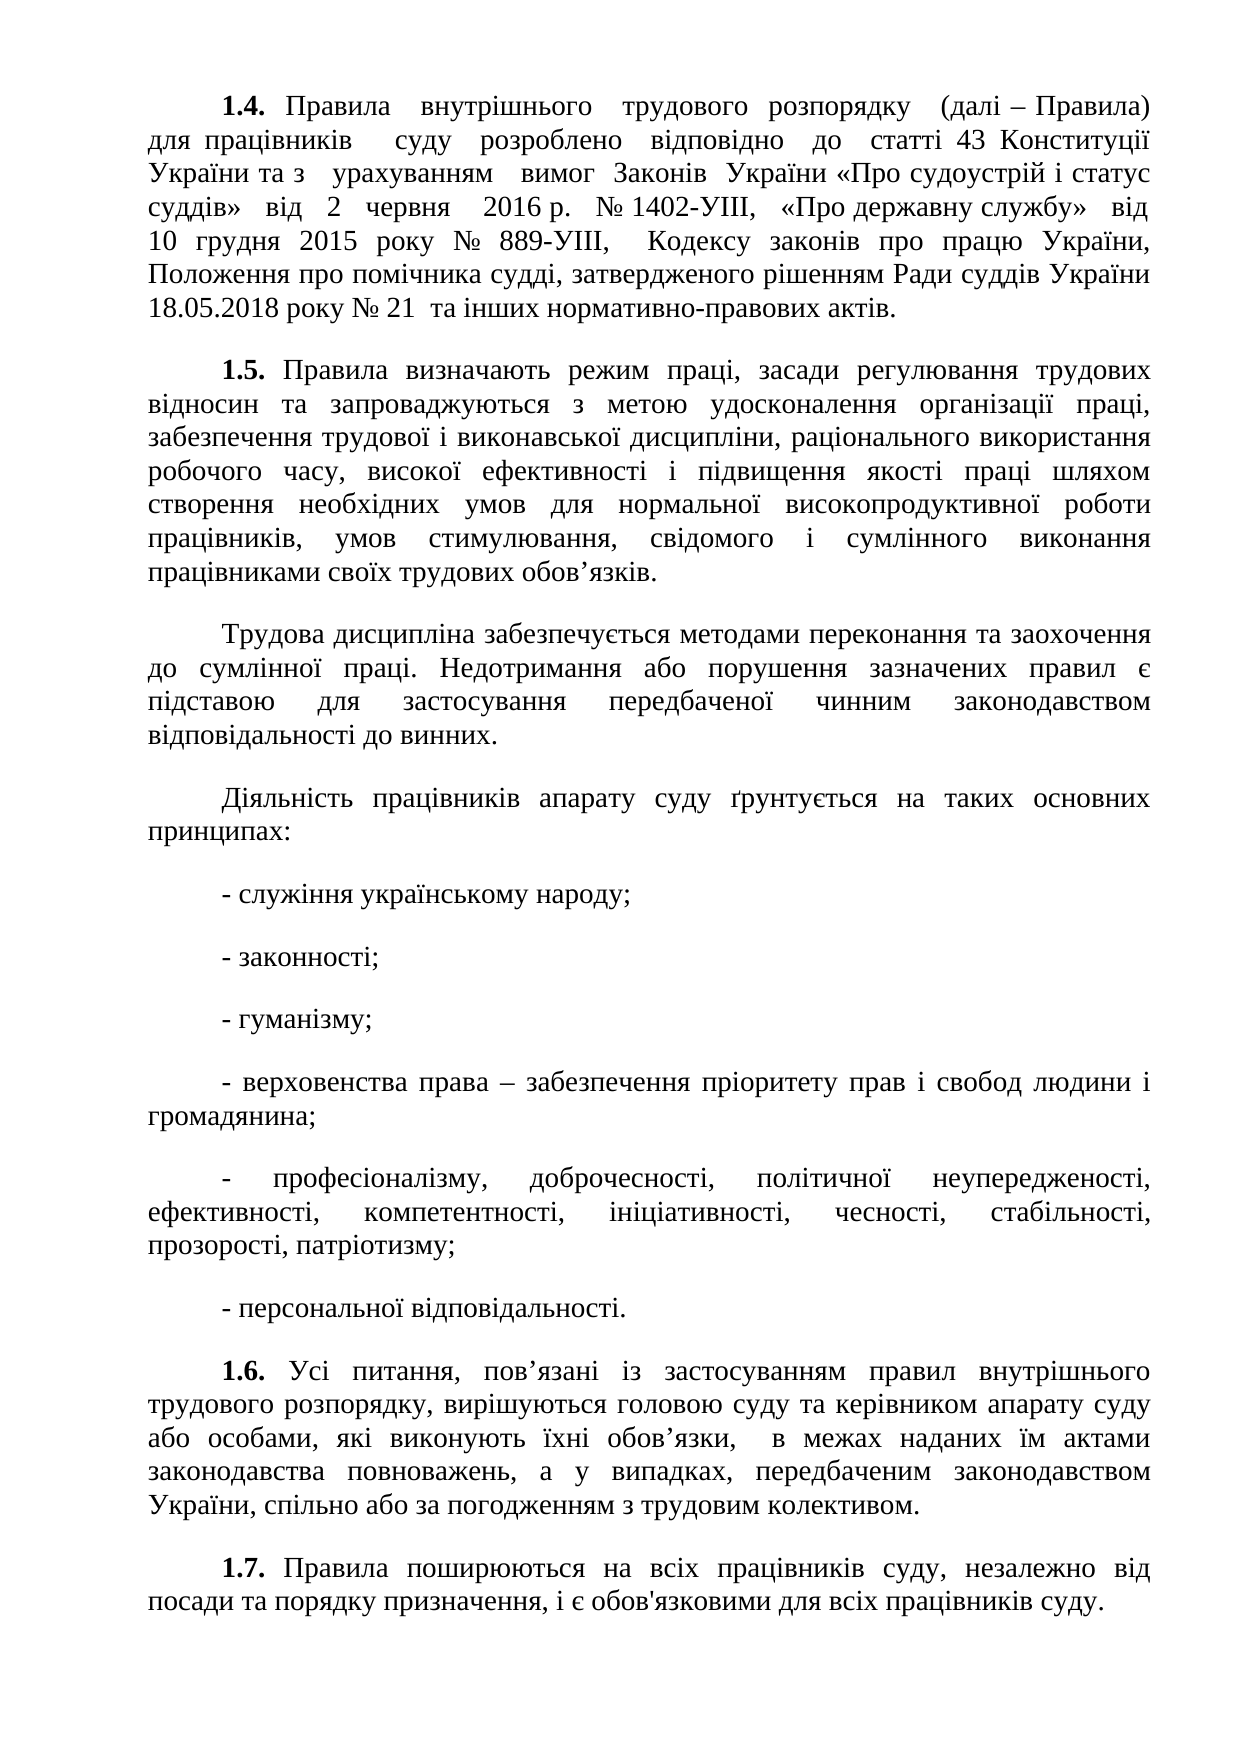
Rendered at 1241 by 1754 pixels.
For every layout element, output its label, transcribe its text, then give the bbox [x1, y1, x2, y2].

text - гуманізму; [148, 1001, 1152, 1035]
text Трудова дисципліна забезпечується методами переконання та заохочення до сумлінної праці. Недотримання або порушення зазначених правил є підставою для застосування передбаченої чинним законодавством відповідальності до винних. [148, 616, 1152, 751]
text 1.5. Правила визначають режим праці, засади регулювання трудових відносин та запроваджуються з метою удосконалення організації праці, забезпечення трудової і виконавської дисципліни, раціонального використання робочого часу, високої ефективності і підвищення якості праці шляхом створення необхідних умов для нормальної високопродуктивної роботи працівників, умов стимулювання, свідомого і сумлінного виконання працівниками своїх трудових обов’язків. [138, 352, 1152, 587]
text 1.7. Правила поширюються на всіх працівників суду, незалежно від посади та порядку призначення, і є обов'язковими для всіх працівників суду. [148, 1550, 1152, 1617]
text - професіоналізму, доброчесності, політичної неупередженості, ефективності, компетентності, ініціативності, чесності, стабільності, прозорості, патріотизму; [148, 1160, 1152, 1261]
text - персональної відповідальності. [148, 1290, 1152, 1324]
text Діяльність працівників апарату суду ґрунтується на таких основних принципах: [148, 780, 1152, 847]
text 1.6. Усі питання, пов’язані із застосуванням правил внутрішнього трудового розпорядку, вирішуються головою суду та керівником апарату суду або особами, які виконують їхні обов’язки, в межах наданих їм актами законодавства повноважень, а у випадках, передбаченим законодавством України, спільно або за погодженням з трудовим колективом. [138, 1353, 1152, 1521]
text - верховенства права – забезпечення пріоритету прав і свобод людини і громадянина; [148, 1064, 1152, 1131]
text 1.4. Правила внутрішнього трудового розпорядку (далі – Правила) для працівників суду розроблено відповідно до статті 43 Конституції України та з урахуванням вимог Законів України «Про судоустрій і статус суддів» від 2 червня 2016 р. № 1402-УІІІ, «Про державну службу» від 10 грудня 2015 року № 889-УІІІ, Кодексу законів про працю України, Положення про помічника судді, затвердженого рішенням Ради суддів України 18.05.2018 року № 21 та інших нормативно-правових актів. [148, 88, 1152, 323]
text - служіння українському народу; [148, 876, 1152, 909]
text - законності; [148, 939, 1152, 972]
